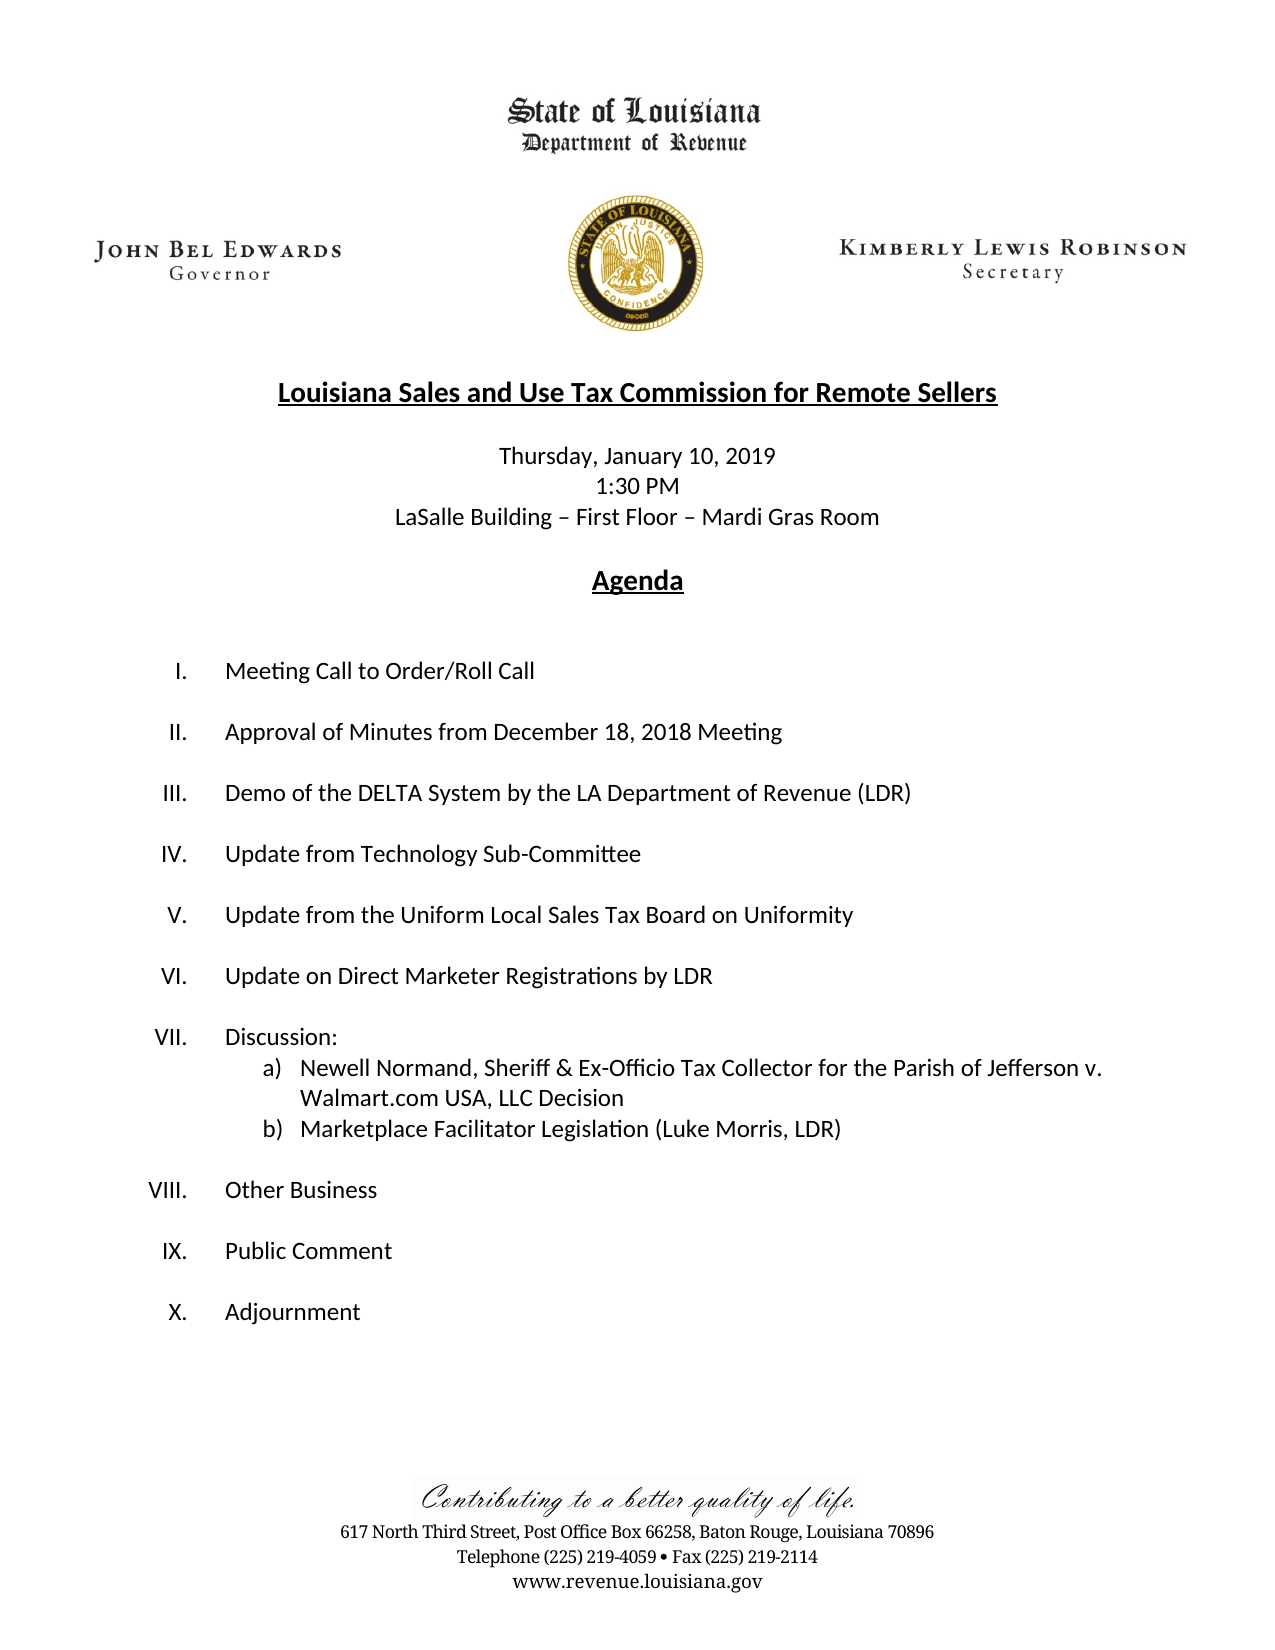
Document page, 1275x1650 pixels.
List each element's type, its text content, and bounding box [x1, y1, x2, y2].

list Approval of Minutes from December 18, 2018 Meeting [187, 716, 1125, 747]
text Thursday, January 10, 2019 [150, 440, 1125, 470]
list Meeting Call to Order/Roll Call [187, 655, 1125, 686]
text Agenda [150, 562, 1125, 598]
text LaSalle Building – First Floor – Mardi Gras Room [150, 501, 1125, 531]
list Public Comment [187, 1235, 1125, 1266]
list Discussion: [187, 1021, 1125, 1052]
list Newell Normand, Sheriff & Ex-Officio Tax Collector for the Parish of Jefferson v. Walmart.com USA, LLC Decision [262, 1052, 1125, 1113]
list Demo of the DELTA System by the LA Department of Revenue (LDR) [187, 777, 1125, 808]
picture [0, 0, 1275, 347]
picture [411, 1476, 864, 1520]
list Adjournment [187, 1296, 1125, 1327]
text Louisiana Sales and Use Tax Commission for Remote Sellers [150, 374, 1125, 409]
list Other Business [187, 1174, 1125, 1204]
list Update from Technology Sub-Committee [187, 838, 1125, 869]
text 1:30 PM [150, 470, 1125, 501]
list Update on Direct Marketer Registrations by LDR [187, 960, 1125, 991]
list Update from the Uniform Local Sales Tax Board on Uniformity [187, 899, 1125, 930]
list Marketplace Facilitator Legislation (Luke Morris, LDR) [262, 1113, 1125, 1143]
